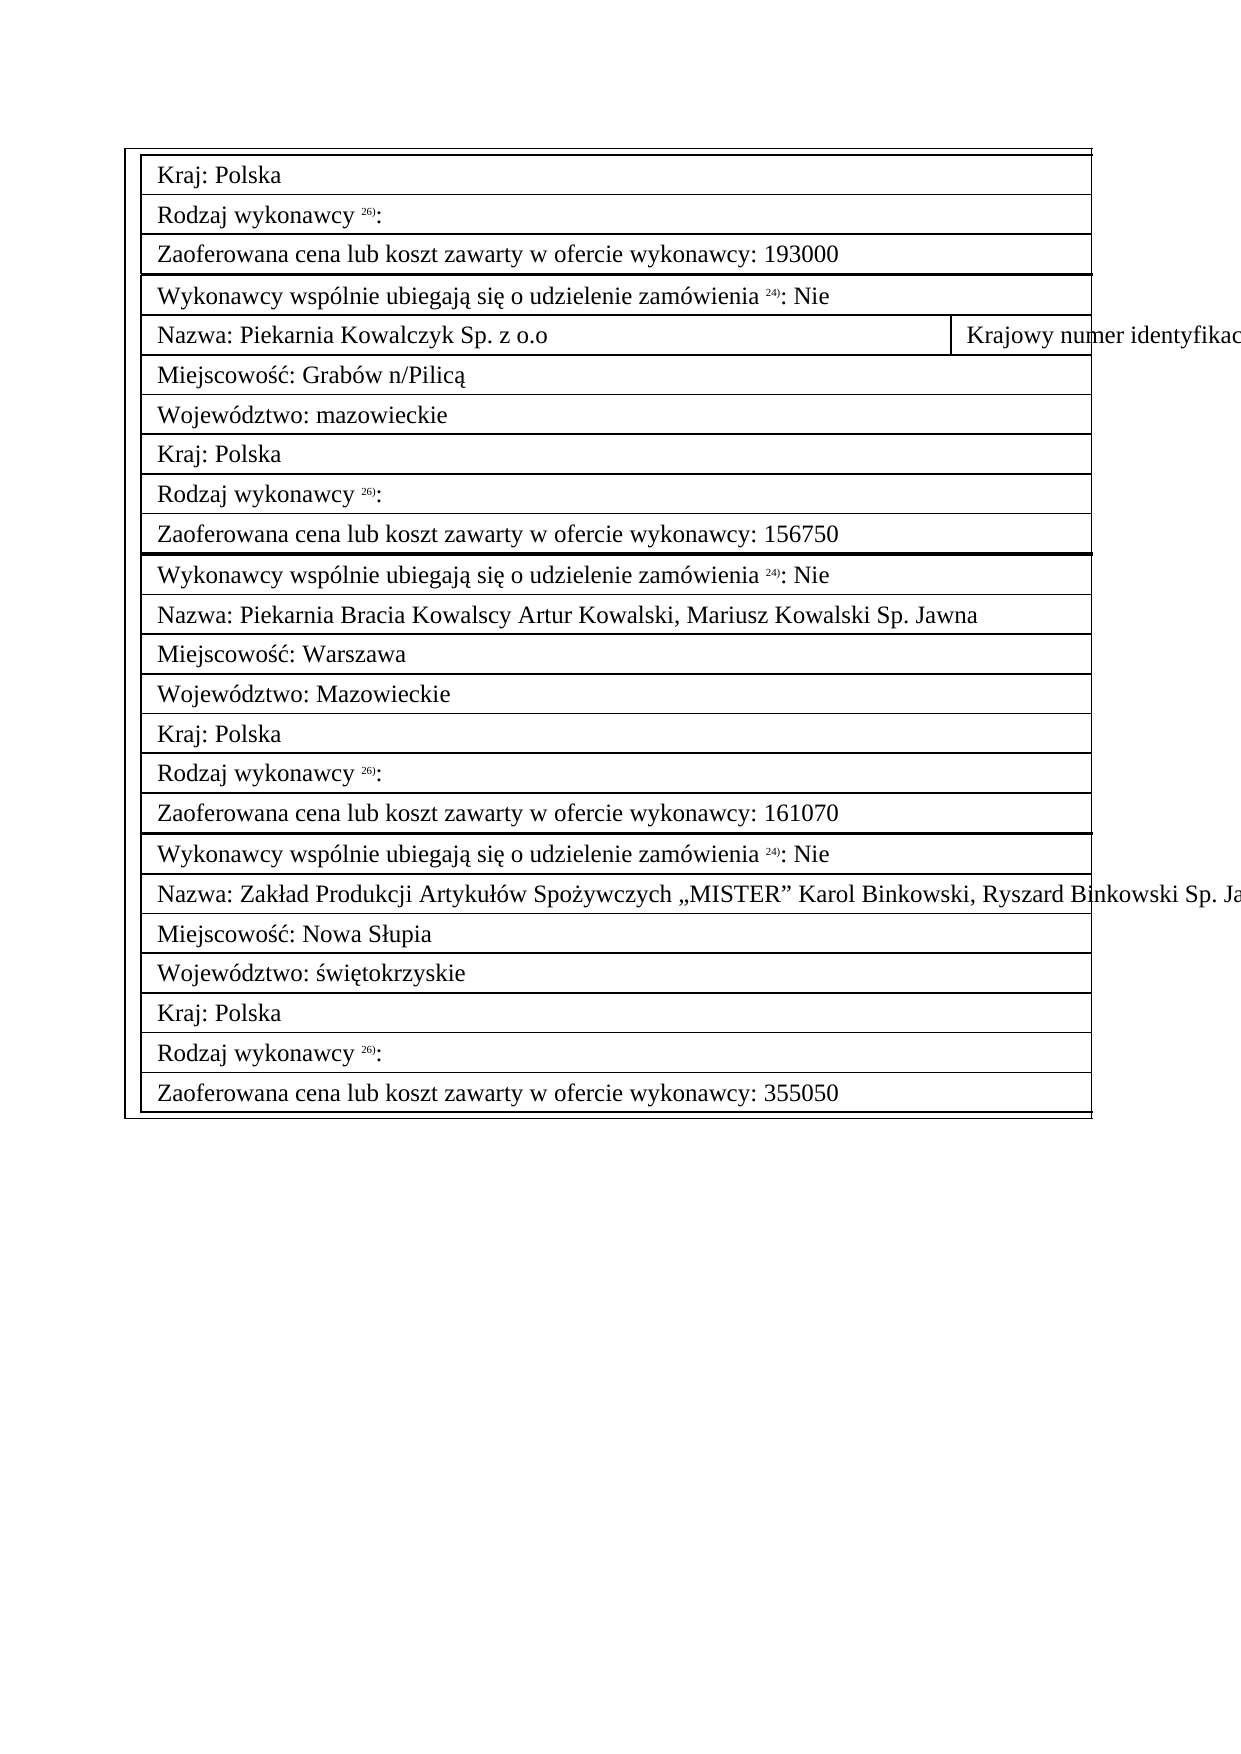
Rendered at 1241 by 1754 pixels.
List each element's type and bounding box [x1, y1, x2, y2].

table_cell [126, 149, 1091, 1117]
